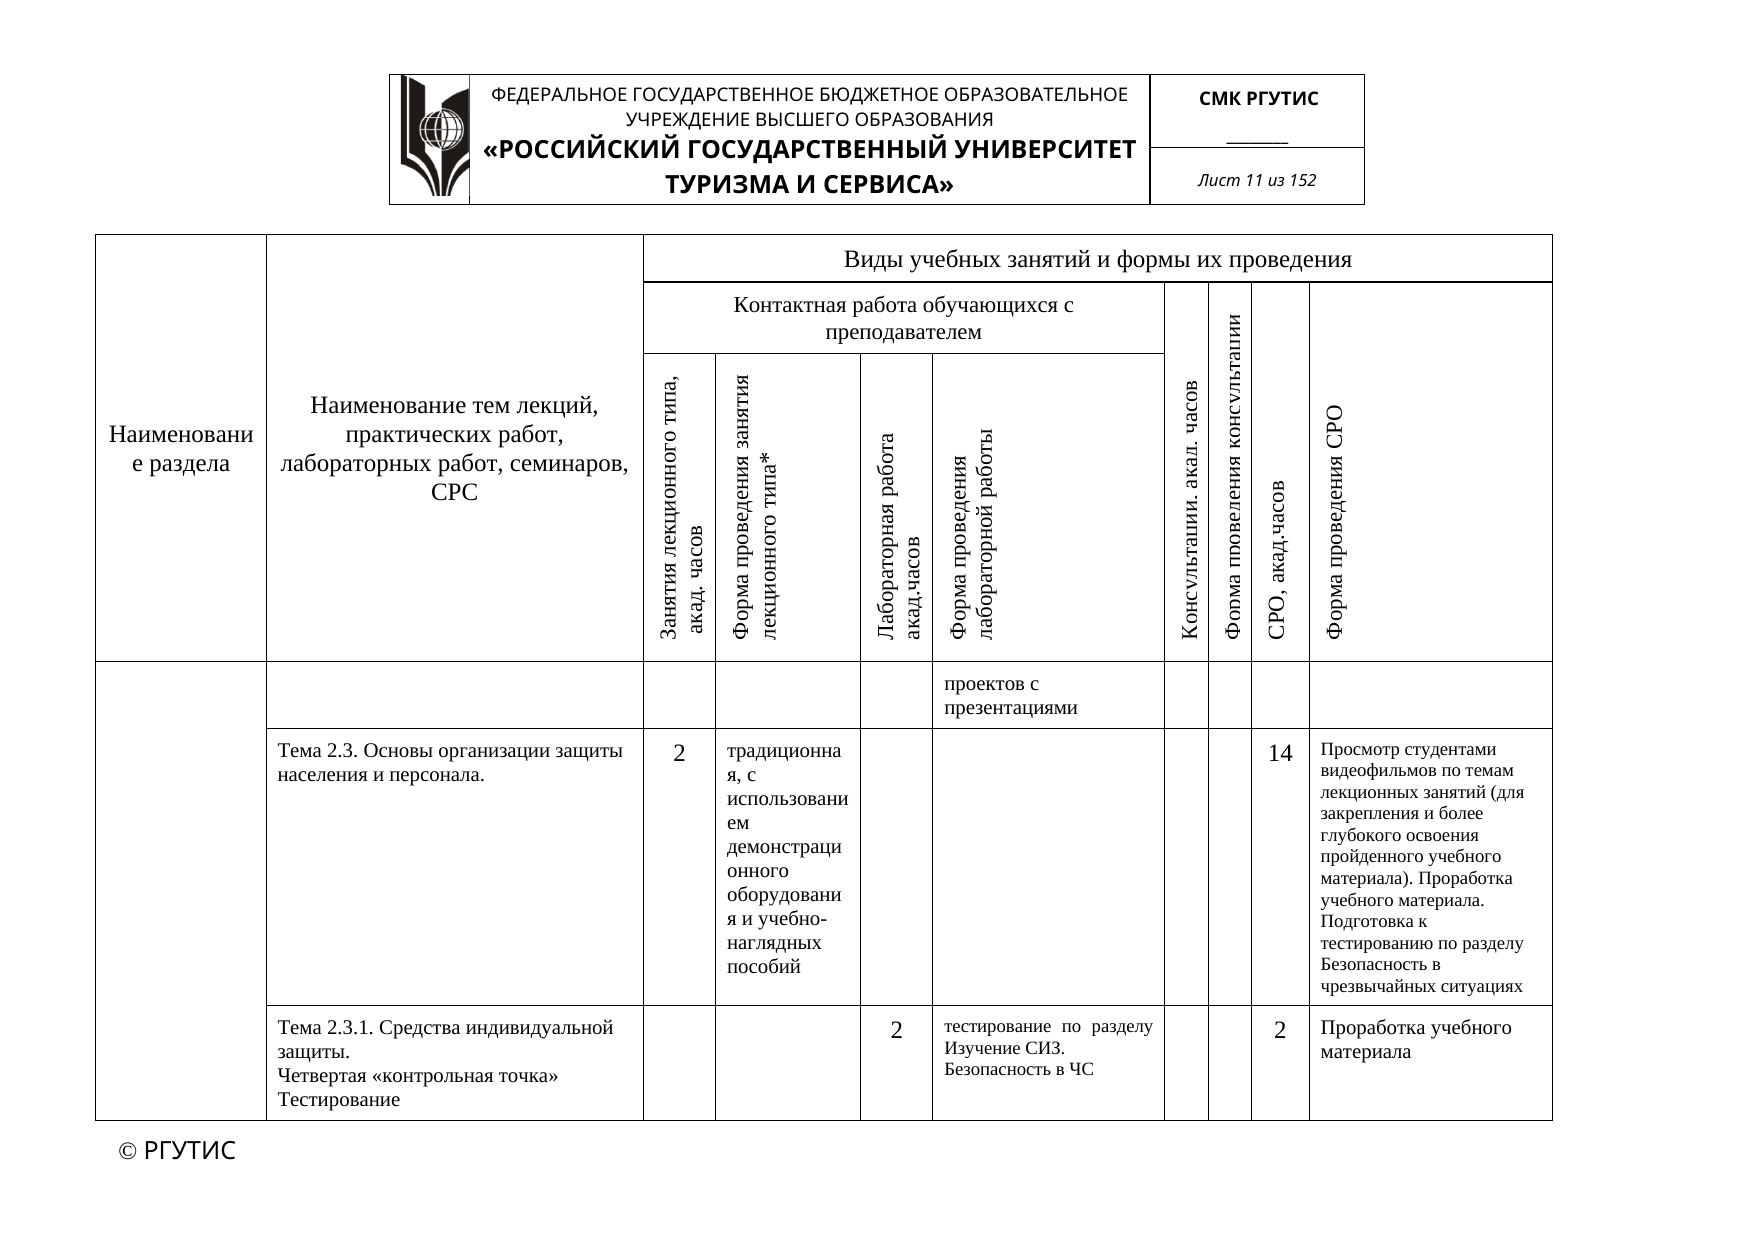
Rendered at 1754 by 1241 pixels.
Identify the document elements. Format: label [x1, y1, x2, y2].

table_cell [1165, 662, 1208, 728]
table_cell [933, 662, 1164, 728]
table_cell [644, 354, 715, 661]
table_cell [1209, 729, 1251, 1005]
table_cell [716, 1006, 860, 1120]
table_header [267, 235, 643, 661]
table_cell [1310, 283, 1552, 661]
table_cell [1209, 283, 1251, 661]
picture [400, 75, 470, 196]
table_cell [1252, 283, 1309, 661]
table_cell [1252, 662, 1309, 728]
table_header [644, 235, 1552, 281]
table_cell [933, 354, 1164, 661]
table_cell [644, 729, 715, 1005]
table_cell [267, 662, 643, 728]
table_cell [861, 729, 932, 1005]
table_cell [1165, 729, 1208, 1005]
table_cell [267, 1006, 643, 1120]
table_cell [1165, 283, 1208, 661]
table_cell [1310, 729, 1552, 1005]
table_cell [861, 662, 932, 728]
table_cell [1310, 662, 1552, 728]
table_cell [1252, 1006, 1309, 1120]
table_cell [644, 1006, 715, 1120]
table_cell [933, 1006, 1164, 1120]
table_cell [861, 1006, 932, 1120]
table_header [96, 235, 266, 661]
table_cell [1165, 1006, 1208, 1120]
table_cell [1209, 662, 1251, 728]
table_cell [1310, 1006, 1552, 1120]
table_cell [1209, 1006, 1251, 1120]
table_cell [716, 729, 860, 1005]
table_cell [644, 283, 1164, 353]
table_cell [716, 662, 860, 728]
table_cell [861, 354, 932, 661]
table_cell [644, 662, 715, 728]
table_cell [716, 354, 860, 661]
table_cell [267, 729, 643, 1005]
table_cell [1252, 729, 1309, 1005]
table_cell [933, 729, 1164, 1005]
